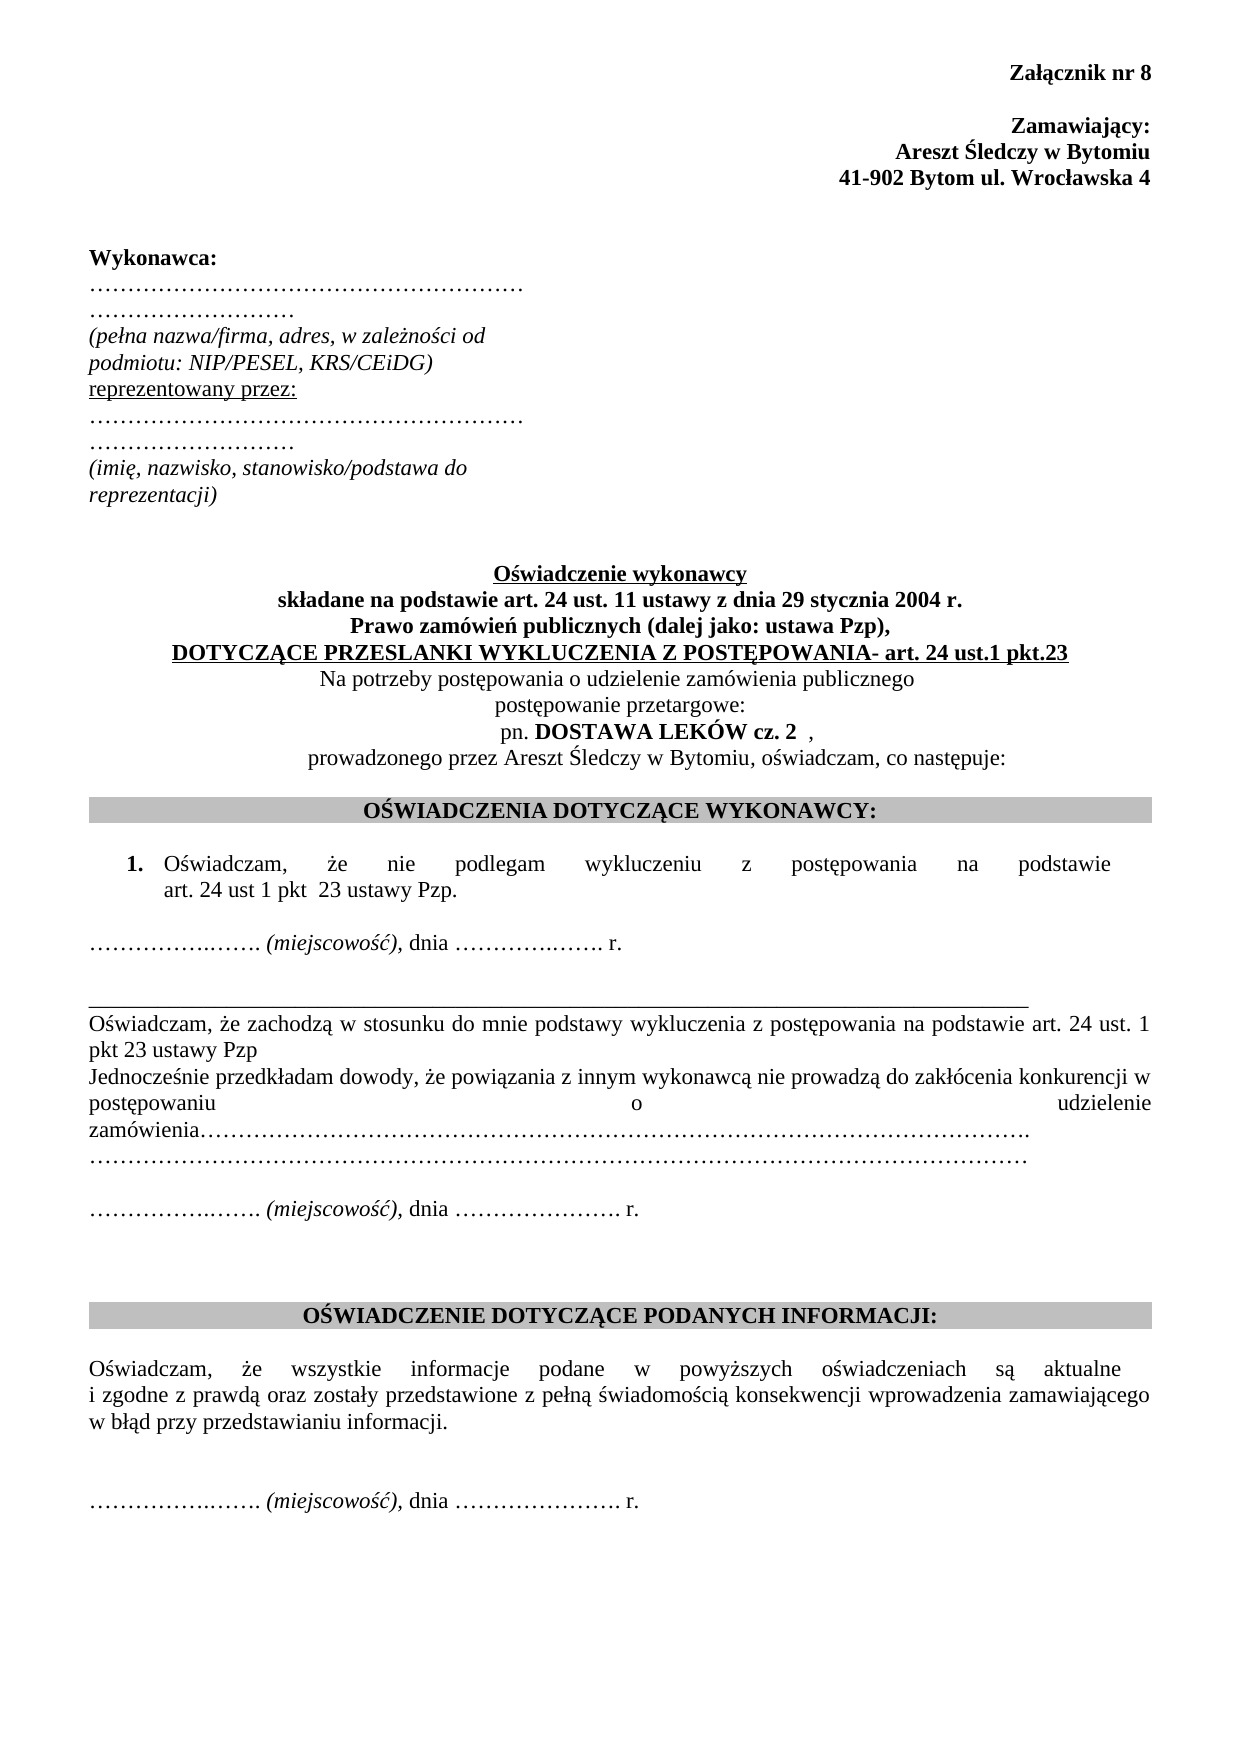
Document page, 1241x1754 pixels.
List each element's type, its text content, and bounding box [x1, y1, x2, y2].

text ………………………………………………………………………… [89, 402, 531, 454]
text prowadzonego przez Areszt Śledczy w Bytomiu, oświadczam, co następuje: [89, 744, 1152, 771]
text Jednocześnie przedkładam dowody, że powiązania z innym wykonawcą nie prowadzą do zakłócenia konkurencji w postępowaniu o udzielenie zamówienia………………………………………………………………………………………………. [89, 1063, 1152, 1142]
text DOTYCZĄCE PRZESLANKI WYKLUCZENIA Z POSTĘPOWANIA- art. 24 ust.1 pkt.23 [89, 639, 1152, 665]
text __________________________________________________________________________________ [89, 984, 1152, 1010]
text Zamawiający: [89, 112, 1152, 138]
text Oświadczam, że zachodzą w stosunku do mnie podstawy wykluczenia z postępowania na podstawie art. 24 ust. 1 pkt 23 ustawy Pzp [89, 1010, 1152, 1063]
text Oświadczenie wykonawcy [89, 560, 1152, 586]
text …………….……. (miejscowość), dnia …………………. r. [89, 1487, 1152, 1513]
text …………….……. (miejscowość), dnia …………………. r. [89, 1195, 1152, 1221]
text pn. DOSTAWA LEKÓW cz. 2 , [89, 718, 1152, 744]
text ………………………………………………………………………… [89, 270, 531, 323]
text Areszt Śledczy w Bytomiu [89, 138, 1152, 164]
text Załącznik nr 8 [89, 59, 1152, 85]
text (pełna nazwa/firma, adres, w zależności od podmiotu: NIP/PESEL, KRS/CEiDG) [89, 323, 531, 375]
text OŚWIADCZENIE DOTYCZĄCE PODANYCH INFORMACJI: [89, 1302, 1152, 1329]
text Oświadczam, że wszystkie informacje podane w powyższych oświadczeniach są aktualne i zgodne z prawdą oraz zostały przedstawione z pełną świadomością konsekwencji wprowadzenia zamawiającego w błąd przy przedstawianiu informacji. [89, 1355, 1152, 1434]
text Wykonawca: [89, 243, 1152, 270]
text reprezentowany przez: [89, 375, 1152, 402]
text …………………………………………………………………………………………………………… [89, 1142, 1152, 1168]
text składane na podstawie art. 24 ust. 11 ustawy z dnia 29 stycznia 2004 r. [89, 586, 1152, 612]
text (imię, nazwisko, stanowisko/podstawa do reprezentacji) [89, 454, 531, 507]
list Oświadczam, że nie podlegam wykluczeniu z postępowania na podstawie art. 24 ust 1 pkt 23 ustawy Pzp. [126, 850, 1152, 902]
text OŚWIADCZENIA DOTYCZĄCE WYKONAWCY: [89, 797, 1152, 823]
text …………….……. (miejscowość), dnia ………….……. r. [89, 929, 1152, 955]
text Na potrzeby postępowania o udzielenie zamówienia publicznego postępowanie przetargowe: [89, 665, 1152, 718]
text 41-902 Bytom ul. Wrocławska 4 [89, 164, 1152, 191]
text Prawo zamówień publicznych (dalej jako: ustawa Pzp), [89, 612, 1152, 639]
